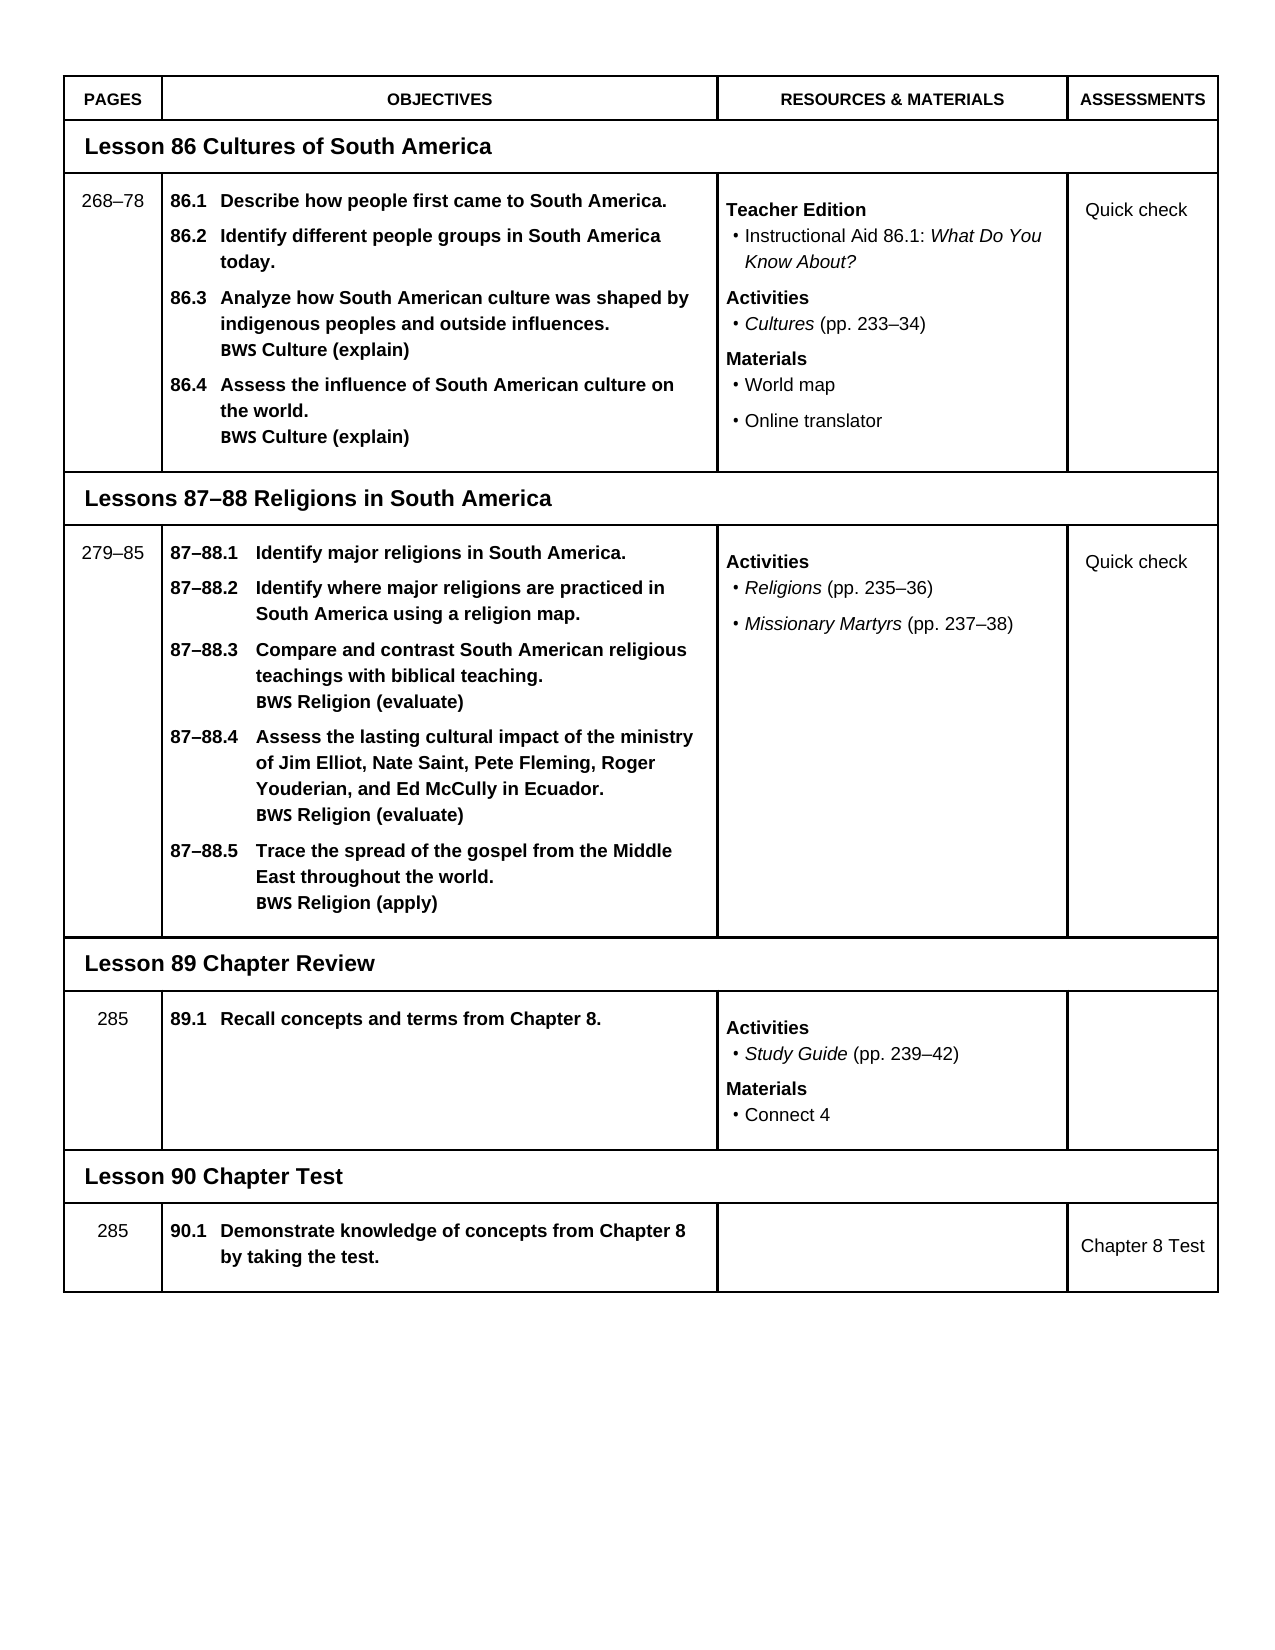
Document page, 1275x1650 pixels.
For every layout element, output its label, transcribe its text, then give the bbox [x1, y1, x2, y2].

table_cell 285 [65, 992, 161, 1149]
table_cell Quick check [1069, 526, 1217, 936]
table_header Assessments [1069, 77, 1217, 119]
table_cell 268–78 [65, 174, 161, 471]
table_cell Lesson 90 Chapter Test [65, 1151, 1217, 1202]
table_cell Teacher Edition Instructional Aid 86.1: What Do You Know About? Activities Cultures (pp. 233–34) Materials World map Online translator [719, 174, 1066, 471]
table_cell Chapter 8 Test [1069, 1204, 1217, 1291]
table_header Resources & Materials [719, 77, 1066, 119]
table_cell Quick check [1069, 174, 1217, 471]
table_cell Lesson 89 Chapter Review [65, 939, 1217, 989]
table_cell 89.1 Recall concepts and terms from Chapter 8. [163, 992, 716, 1149]
table_cell 279–85 [65, 526, 161, 936]
table_cell 90.1 Demonstrate knowledge of concepts from Chapter 8 by taking the test. [163, 1204, 716, 1291]
table_cell [719, 1204, 1066, 1291]
table_cell Activities Study Guide (pp. 239–42) Materials Connect 4 [719, 992, 1066, 1149]
table_cell Lessons 87–88 Religions in South America [65, 473, 1217, 524]
table_header Pages [65, 77, 161, 119]
table_cell Lesson 86 Cultures of South America [65, 121, 1217, 172]
table_cell Activities Religions (pp. 235–36) Missionary Martyrs (pp. 237–38) [719, 526, 1066, 936]
table_cell 285 [65, 1204, 161, 1291]
table_cell 86.1 Describe how people first came to South America. 86.2 Identify different people groups in South America today. 86.3 Analyze how South American culture was shaped by indigenous peoples and outside influences. BWS Culture (explain) 86.4 Assess the influence of South American culture on the world. BWS Culture (explain) [163, 174, 716, 471]
table_cell [1069, 992, 1217, 1149]
table_cell 87–88.1 Identify major religions in South America. 87–88.2 Identify where major religions are practiced in South America using a religion map. 87–88.3 Compare and contrast South American religious teachings with biblical teaching. BWS Religion (evaluate) 87–88.4 Assess the lasting cultural impact of the ministry of Jim Elliot, Nate Saint, Pete Fleming, Roger Youderian, and Ed McCully in Ecuador. BWS Religion (evaluate) 87–88.5 Trace the spread of the gospel from the Middle East throughout the world. BWS Religion (apply) [163, 526, 716, 936]
table_header Objectives [163, 77, 716, 119]
